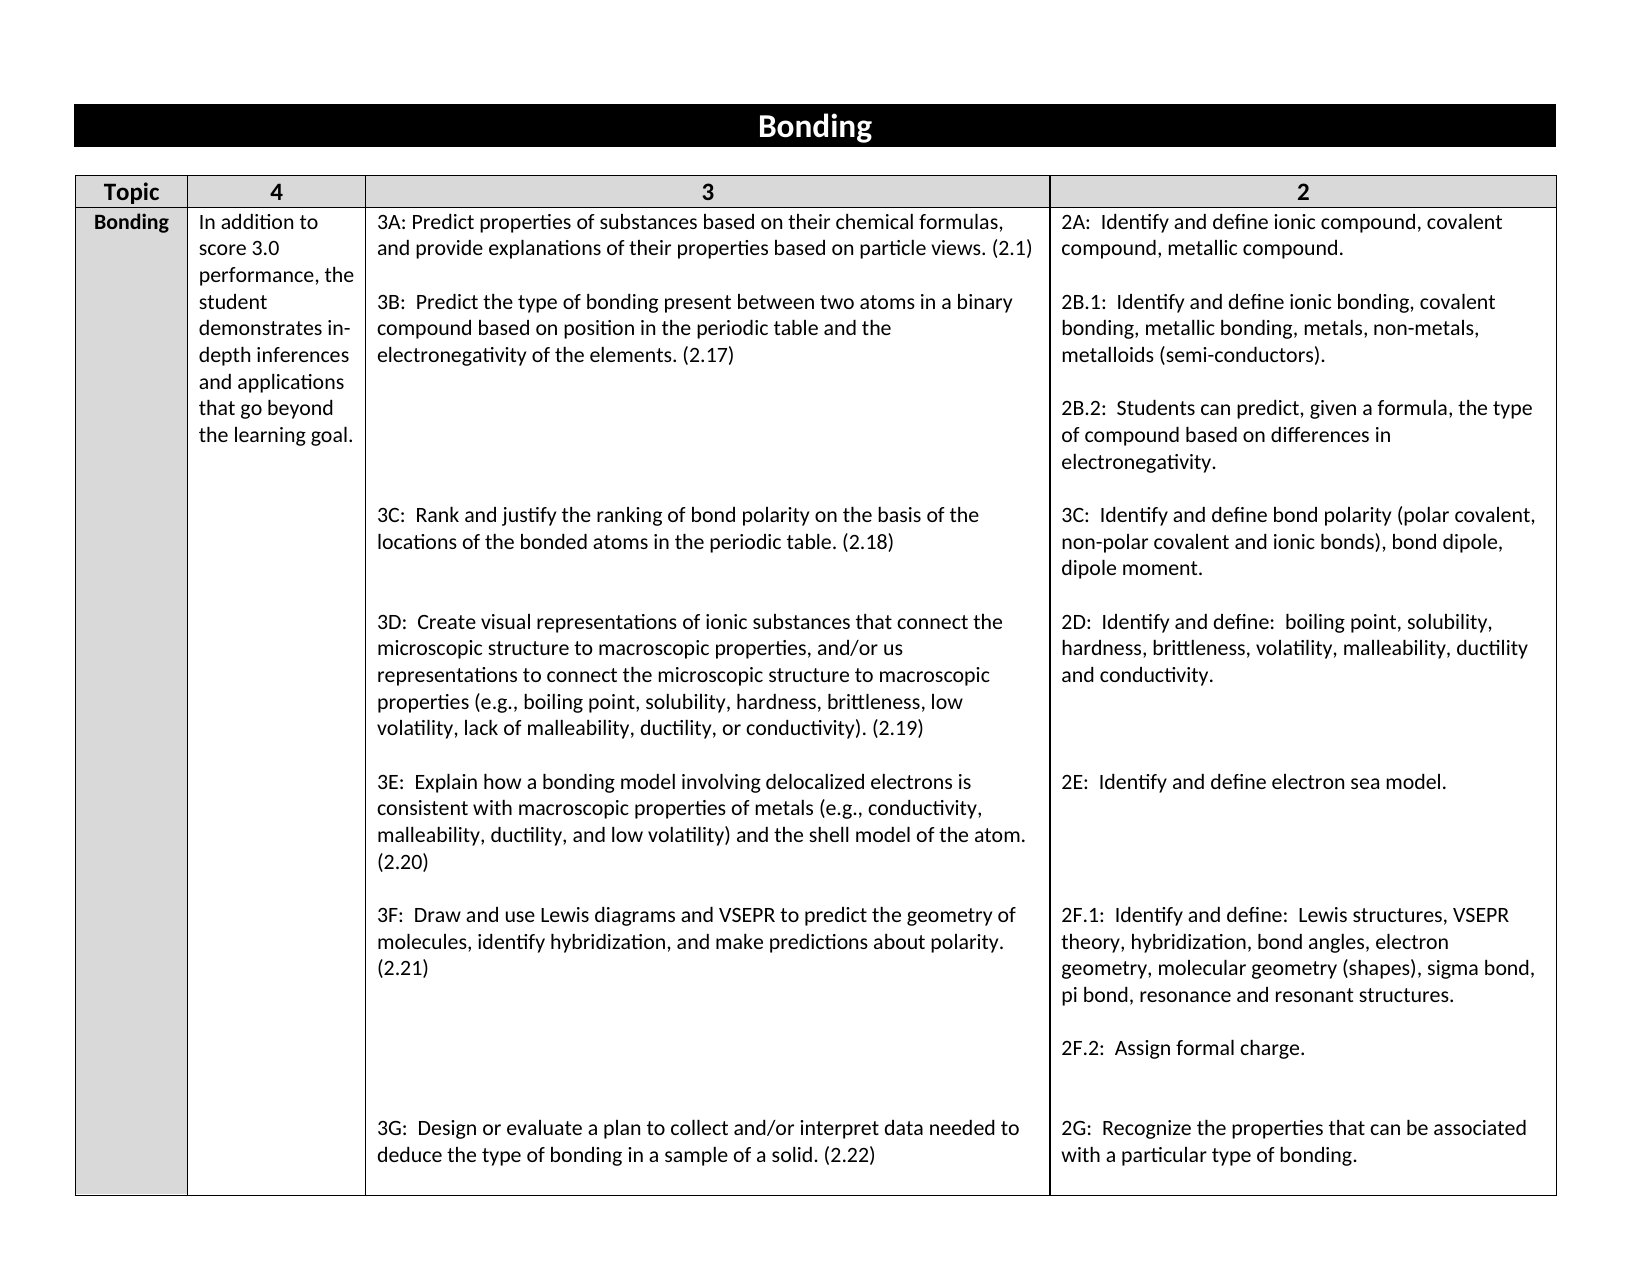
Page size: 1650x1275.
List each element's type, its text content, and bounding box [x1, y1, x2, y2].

table_header 4 [188, 176, 365, 207]
table_cell Bonding [76, 208, 187, 1194]
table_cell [188, 208, 365, 1194]
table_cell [366, 208, 1049, 1194]
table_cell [1051, 208, 1556, 1194]
table_header 2 [1051, 176, 1556, 207]
table_header Bonding [76, 105, 1555, 146]
table_header Topic [76, 176, 187, 207]
table_header 3 [366, 176, 1049, 207]
